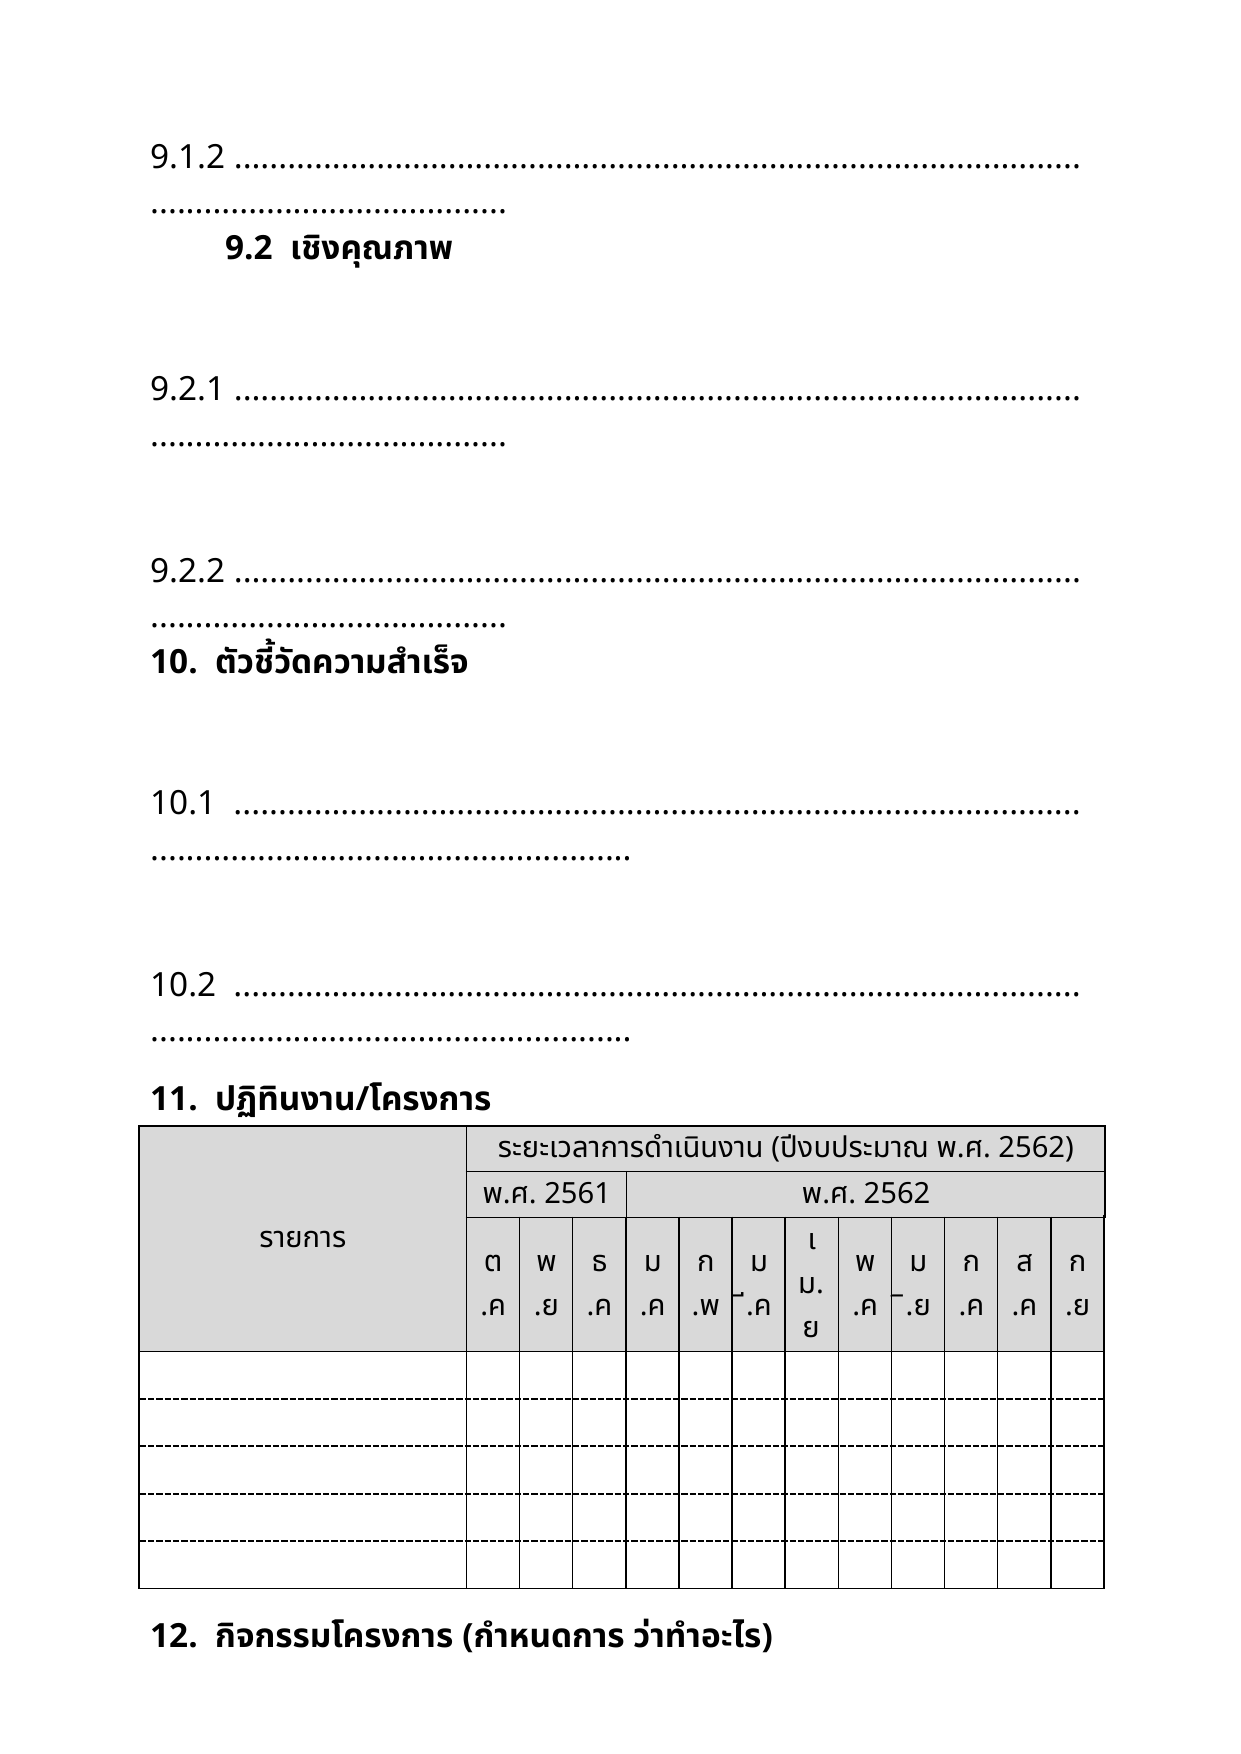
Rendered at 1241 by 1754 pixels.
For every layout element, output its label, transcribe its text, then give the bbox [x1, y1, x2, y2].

table_cell [945, 1398, 997, 1445]
table_cell [733, 1493, 784, 1540]
table_cell [680, 1352, 731, 1398]
table_cell [680, 1445, 731, 1493]
table_cell ก.พ [680, 1218, 731, 1351]
table_cell [520, 1493, 572, 1540]
table_cell [140, 1540, 466, 1588]
table_cell [945, 1540, 997, 1588]
table_cell [573, 1398, 625, 1445]
table_cell [786, 1540, 838, 1588]
table_cell มิ.ย [892, 1218, 944, 1351]
table_cell [733, 1398, 784, 1445]
text 10.2 ..................................................................................................................................................... [150, 870, 1090, 1052]
table_cell ก.ค [945, 1218, 997, 1351]
table_cell [573, 1445, 625, 1493]
table_cell [839, 1445, 891, 1493]
table_cell ส.ค [998, 1218, 1050, 1351]
table_cell [733, 1445, 784, 1493]
table_cell ม.ค [627, 1218, 678, 1351]
table_header รายการ [140, 1127, 466, 1351]
table_cell [998, 1540, 1050, 1588]
table_cell [945, 1445, 997, 1493]
table_cell [627, 1398, 678, 1445]
table_cell [573, 1352, 625, 1398]
text 9.2.2 ....................................................................................................................................... [150, 456, 1090, 638]
table_cell [140, 1398, 466, 1445]
table_cell [467, 1493, 519, 1540]
table_cell [573, 1540, 625, 1588]
table_cell [680, 1398, 731, 1445]
table_cell [733, 1540, 784, 1588]
text 11. ปฏิทินงาน/โครงการ [150, 1074, 1090, 1125]
table_cell [627, 1352, 678, 1398]
table_cell [467, 1398, 519, 1445]
table_cell [998, 1352, 1050, 1398]
table_cell [733, 1352, 784, 1398]
table_cell พ.ศ. 2562 [627, 1172, 1104, 1217]
table_cell พ.ค [839, 1218, 891, 1351]
table_cell [467, 1352, 519, 1398]
table_cell [520, 1540, 572, 1588]
text 9.2 เชิงคุณภาพ [150, 224, 1090, 274]
table_cell [627, 1540, 678, 1588]
table_cell [839, 1352, 891, 1398]
table_header ระยะเวลาการดำเนินงาน (ปีงบประมาณ พ.ศ. 2562) [467, 1127, 1104, 1171]
table_cell [786, 1352, 838, 1398]
table_cell [140, 1493, 466, 1540]
table_cell [892, 1445, 944, 1493]
table_cell ต.ค [467, 1218, 519, 1351]
table_cell [998, 1398, 1050, 1445]
table_cell [467, 1540, 519, 1588]
table_cell [1052, 1398, 1103, 1445]
table_cell [680, 1493, 731, 1540]
table_cell [1052, 1352, 1103, 1398]
table_cell [627, 1493, 678, 1540]
table_cell [140, 1445, 466, 1493]
text 12. กิจกรรมโครงการ (กำหนดการ ว่าทำอะไร) [150, 1611, 1090, 1662]
table_cell [998, 1445, 1050, 1493]
table_cell [140, 1352, 466, 1398]
table_cell [786, 1398, 838, 1445]
table_cell ก.ย [1052, 1218, 1103, 1351]
table_cell [892, 1540, 944, 1588]
table_cell [945, 1352, 997, 1398]
table_cell [627, 1445, 678, 1493]
table_cell พ.ศ. 2561 [467, 1172, 626, 1217]
table_cell [945, 1493, 997, 1540]
text 10. ตัวชี้วัดความสำเร็จ [150, 638, 1090, 688]
table_cell [786, 1493, 838, 1540]
table_cell มี.ค [733, 1218, 784, 1351]
table_cell [839, 1540, 891, 1588]
table_cell [467, 1445, 519, 1493]
table_cell พ.ย [520, 1218, 572, 1351]
table_cell ธ.ค [573, 1218, 625, 1351]
table_cell [1052, 1493, 1103, 1540]
table_cell [839, 1493, 891, 1540]
table_cell [998, 1493, 1050, 1540]
table_cell [892, 1352, 944, 1398]
table_cell [892, 1493, 944, 1540]
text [150, 133, 1090, 224]
table_cell [520, 1445, 572, 1493]
text 9.2.1 ....................................................................................................................................... [150, 274, 1090, 456]
text 10.1 ..................................................................................................................................................... [150, 688, 1090, 870]
table_cell [839, 1398, 891, 1445]
table_cell [680, 1540, 731, 1588]
table_cell เม.ย [786, 1218, 838, 1351]
table_cell [1052, 1540, 1103, 1588]
table_cell [1052, 1445, 1103, 1493]
table_cell [786, 1445, 838, 1493]
table_cell [520, 1398, 572, 1445]
table_cell [573, 1493, 625, 1540]
table_cell [520, 1352, 572, 1398]
table_cell [892, 1398, 944, 1445]
